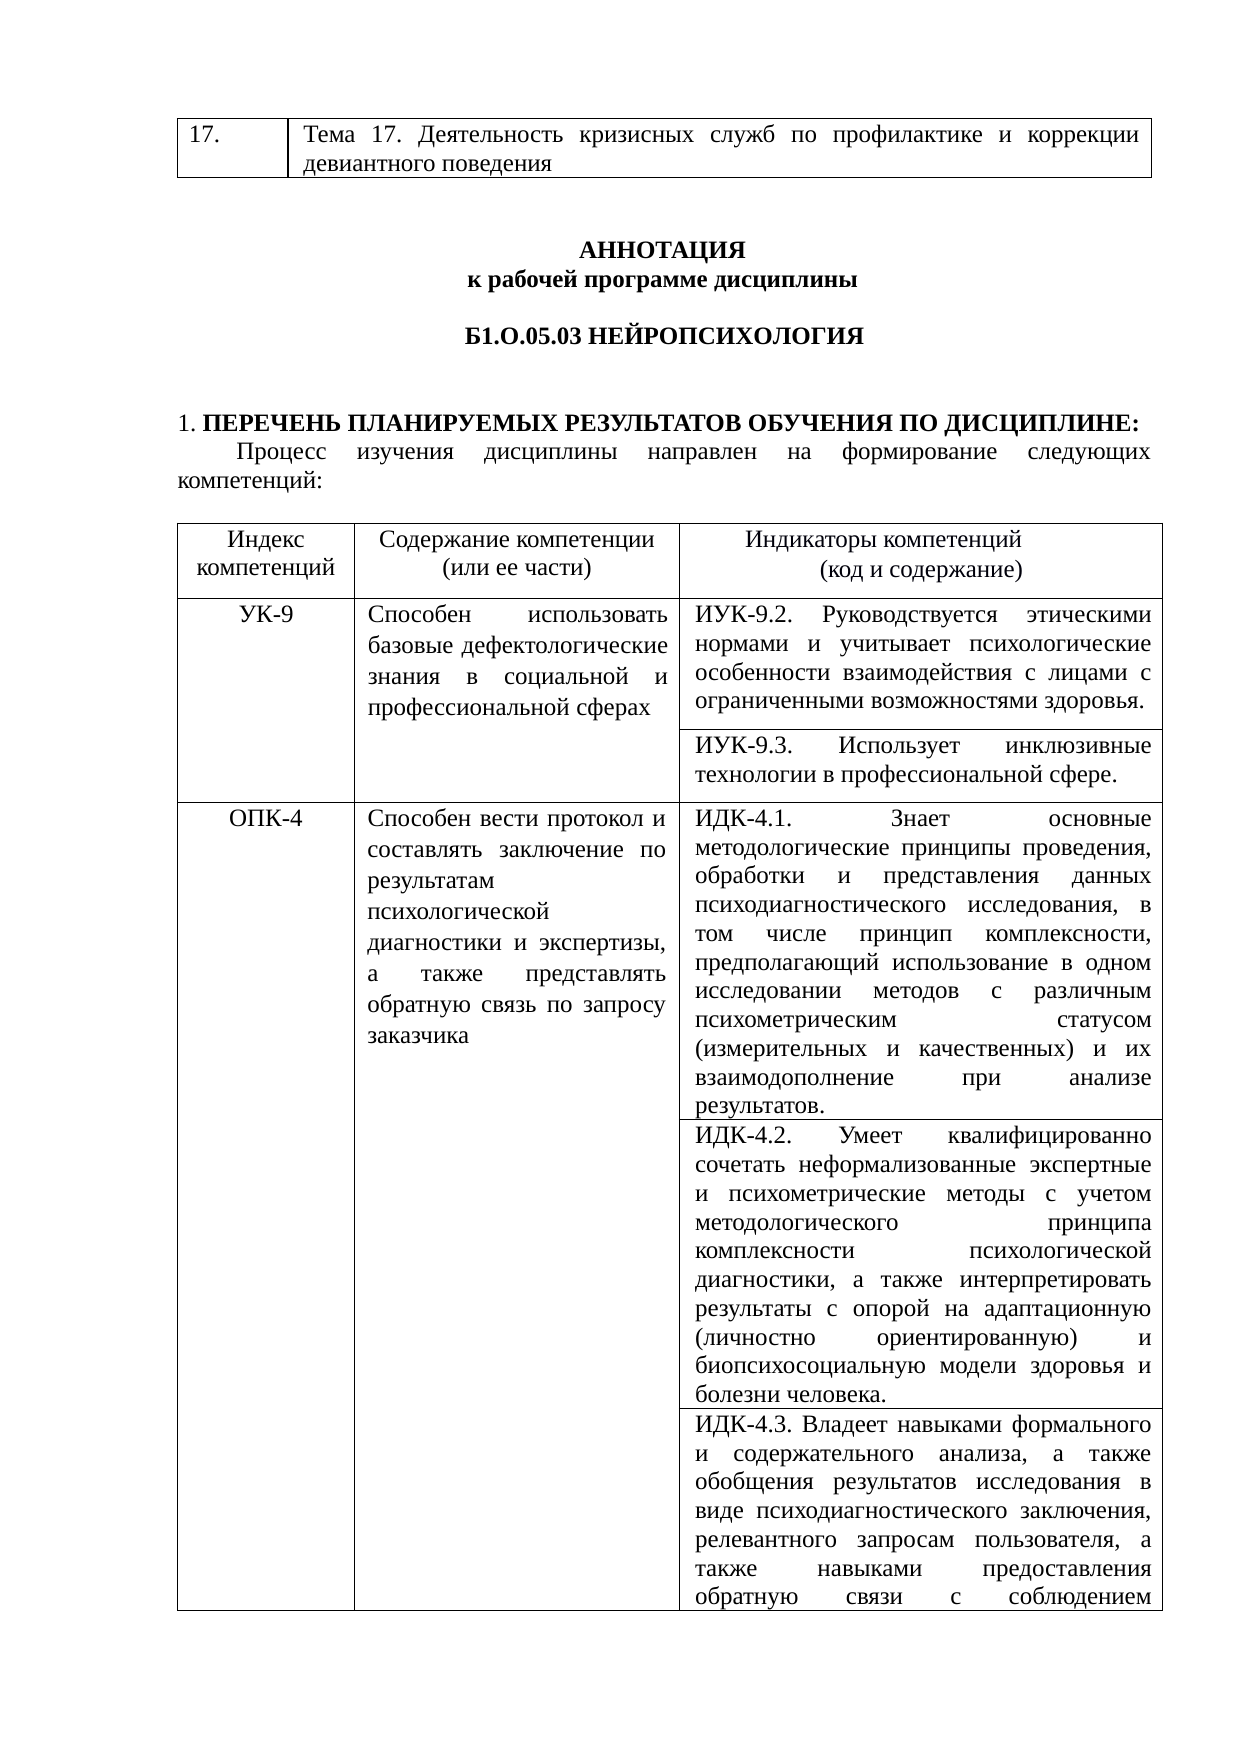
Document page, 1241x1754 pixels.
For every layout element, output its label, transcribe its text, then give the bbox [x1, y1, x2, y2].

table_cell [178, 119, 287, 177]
text к рабочей программе дисциплины [173, 264, 1152, 293]
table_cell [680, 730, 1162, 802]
text АННОТАЦИЯ [173, 235, 1152, 264]
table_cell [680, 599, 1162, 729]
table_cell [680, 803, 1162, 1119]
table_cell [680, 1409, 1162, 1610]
text Б1.О.05.03 НЕЙРОПСИХОЛОГИЯ [177, 321, 1152, 350]
text 1. ПЕРЕЧЕНЬ ПЛАНИРУЕМЫХ РЕЗУЛЬТАТОВ ОБУЧЕНИЯ ПО ДИСЦИПЛИНЕ: [177, 408, 1152, 436]
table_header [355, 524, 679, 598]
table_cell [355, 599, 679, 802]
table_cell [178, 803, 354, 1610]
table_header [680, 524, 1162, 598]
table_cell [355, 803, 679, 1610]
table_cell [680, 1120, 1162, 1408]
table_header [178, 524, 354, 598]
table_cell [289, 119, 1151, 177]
text Процесс изучения дисциплины направлен на формирование следующих компетенций: [177, 436, 1152, 494]
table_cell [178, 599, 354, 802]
